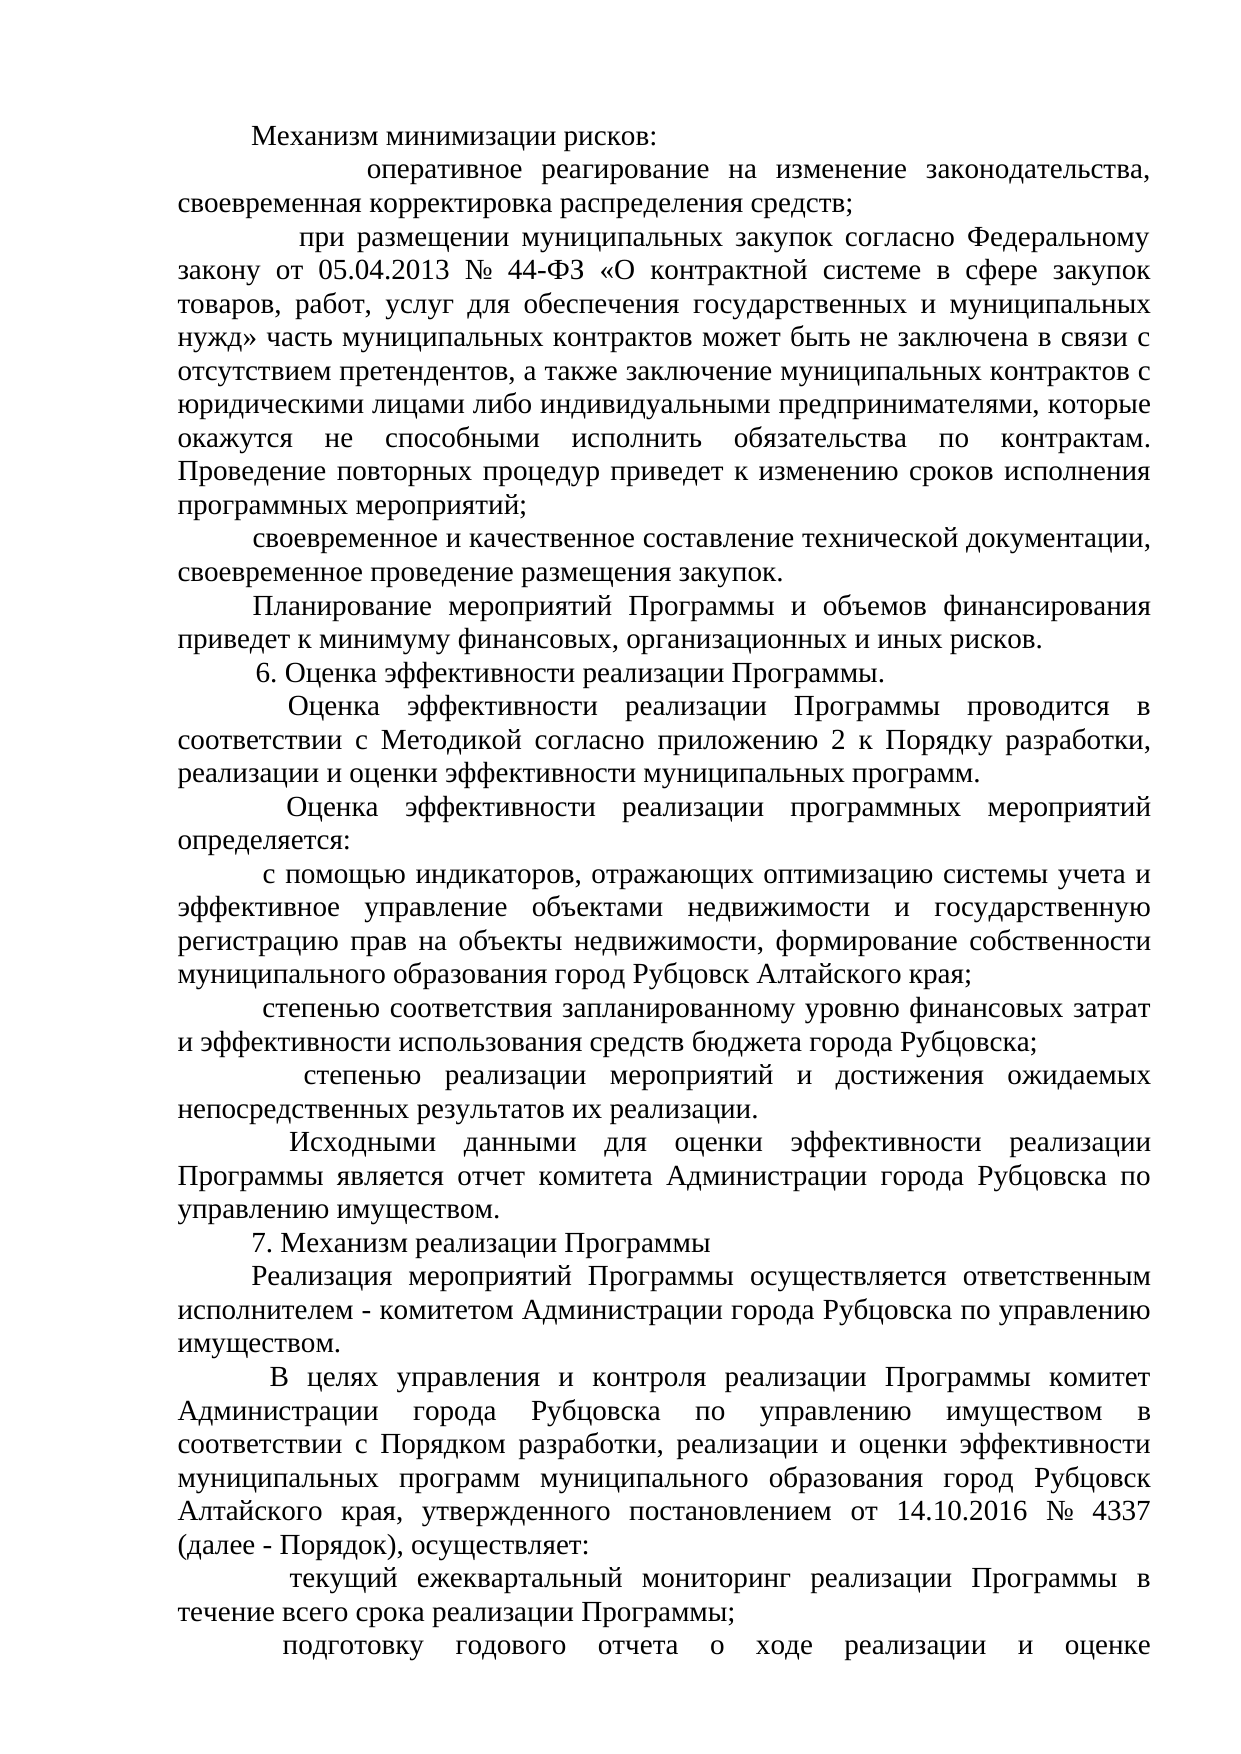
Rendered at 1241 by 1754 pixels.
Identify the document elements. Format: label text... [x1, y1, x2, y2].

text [177, 1627, 1152, 1661]
text своевременное и качественное составление технической документации, своевременное проведение размещения закупок. [177, 521, 1152, 588]
text степенью реализации мероприятий и достижения ожидаемых непосредственных результатов их реализации. [177, 1057, 1152, 1124]
text В целях управления и контроля реализации Программы комитет Администрации города Рубцовска по управлению имуществом в соответствии с Порядком разработки, реализации и оценки эффективности муниципальных программ муниципального образования город Рубцовск Алтайского края, утвержденного постановлением от 14.10.2016 № 4337 (далее - Порядок), осуществляет: [177, 1359, 1152, 1560]
text Оценка эффективности реализации Программы проводится в соответствии с Методикой согласно приложению 2 к Порядку разработки, реализации и оценки эффективности муниципальных программ. [177, 688, 1152, 789]
text текущий ежеквартальный мониторинг реализации Программы в течение всего срока реализации Программы; [177, 1560, 1152, 1627]
text Планирование мероприятий Программы и объемов финансирования приведет к минимуму финансовых, организационных и иных рисков. [177, 588, 1152, 655]
text оперативное реагирование на изменение законодательства, своевременная корректировка распределения средств; [177, 152, 1152, 219]
text Механизм минимизации рисков: [177, 118, 1152, 152]
text Реализация мероприятий Программы осуществляется ответственным исполнителем - комитетом Администрации города Рубцовска по управлению имуществом. [177, 1258, 1152, 1359]
text 6. Оценка эффективности реализации Программы. [177, 655, 1152, 688]
text с помощью индикаторов, отражающих оптимизацию системы учета и эффективное управление объектами недвижимости и государственную регистрацию прав на объекты недвижимости, формирование собственности муниципального образования город Рубцовск Алтайского края; [177, 856, 1152, 990]
text 7. Механизм реализации Программы [177, 1225, 1152, 1258]
text при размещении муниципальных закупок согласно Федеральному закону от 05.04.2013 № 44-ФЗ «О контрактной системе в сфере закупок товаров, работ, услуг для обеспечения государственных и муниципальных нужд» часть муниципальных контрактов может быть не заключена в связи с отсутствием претендентов, а также заключение муниципальных контрактов с юридическими лицами либо индивидуальными предпринимателями, которые окажутся не способными исполнить обязательства по контрактам. Проведение повторных процедур приведет к изменению сроков исполнения программных мероприятий; [177, 219, 1152, 521]
text степенью соответствия запланированному уровню финансовых затрат и эффективности использования средств бюджета города Рубцовска; [177, 990, 1152, 1057]
text Оценка эффективности реализации программных мероприятий определяется: [177, 789, 1152, 856]
text Исходными данными для оценки эффективности реализации Программы является отчет комитета Администрации города Рубцовска по управлению имуществом. [177, 1124, 1152, 1225]
